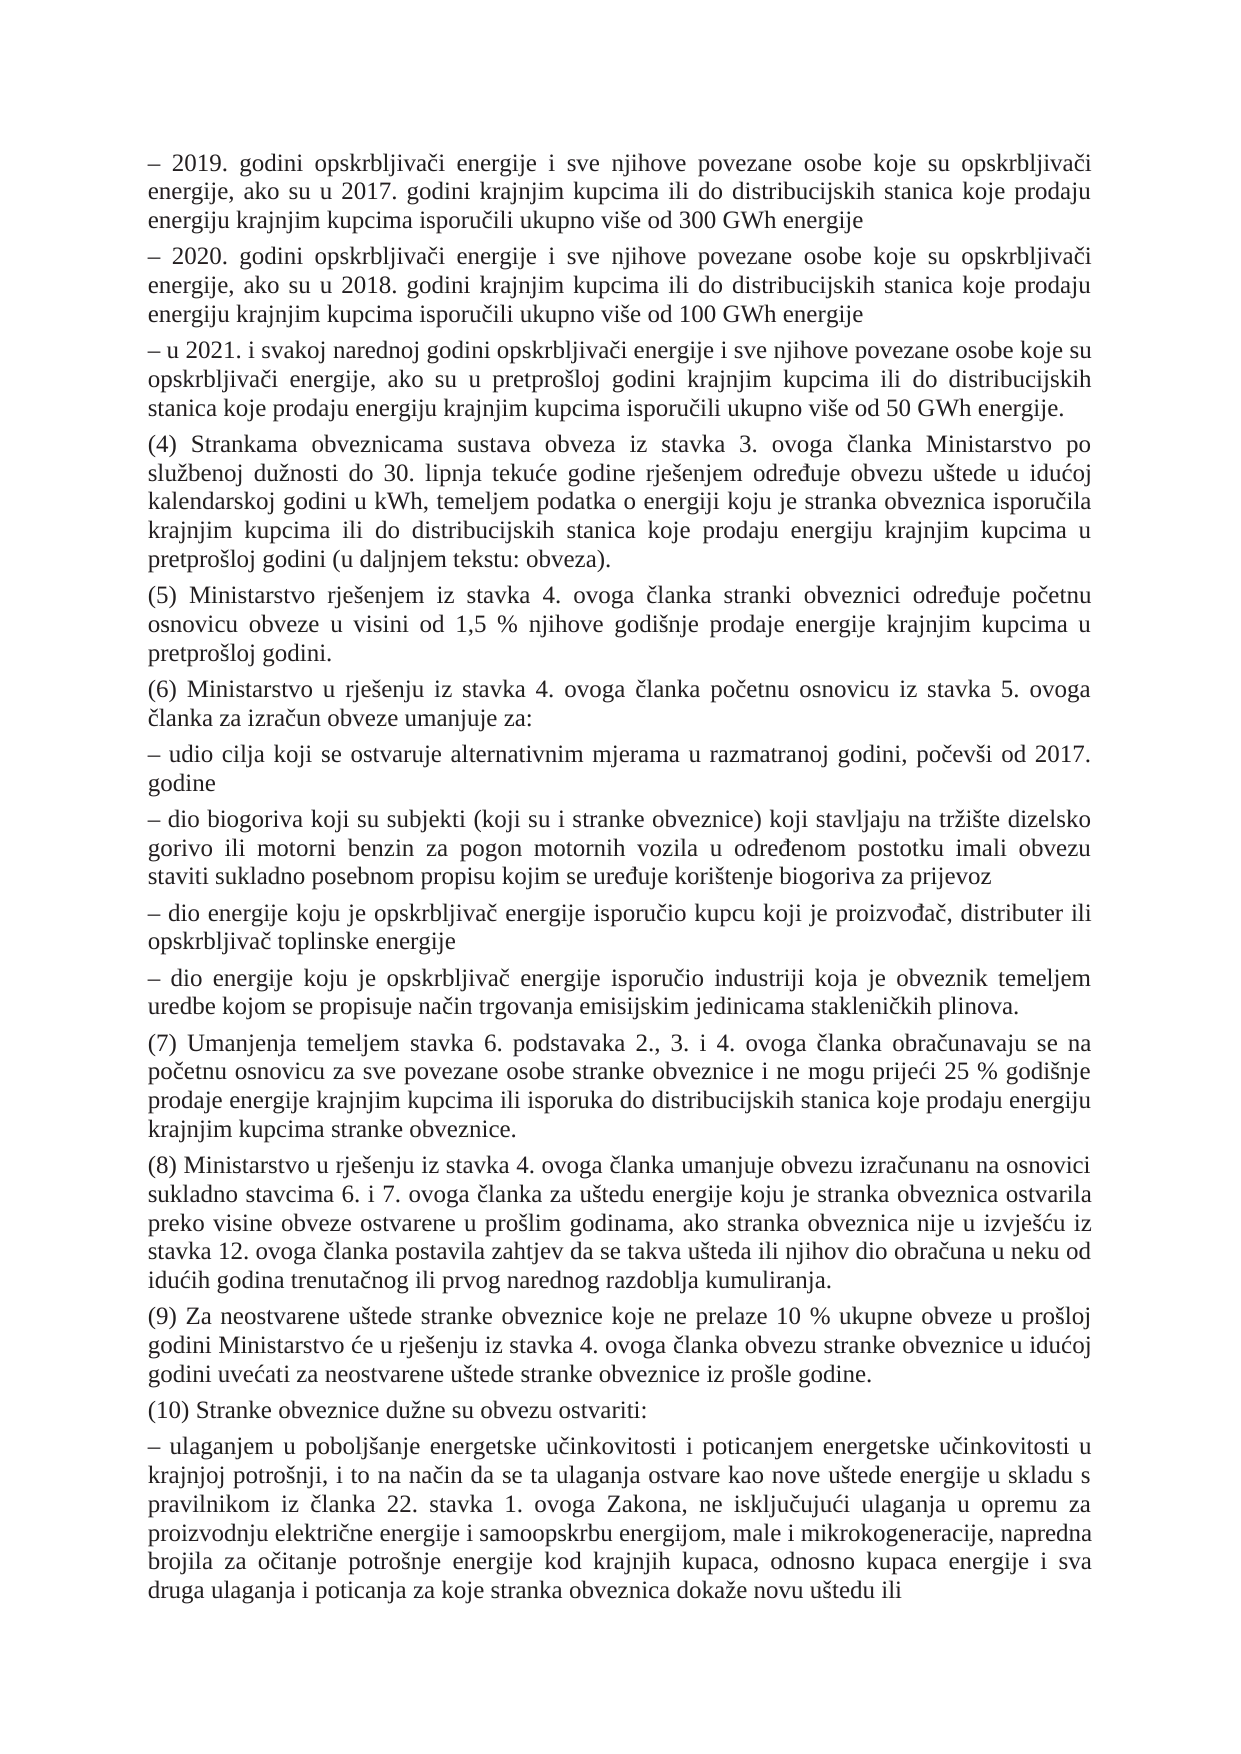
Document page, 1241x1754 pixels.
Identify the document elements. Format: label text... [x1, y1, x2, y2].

text – dio energije koju je opskrbljivač energije isporučio industriji koja je obveznik temeljem uredbe kojom se propisuje način trgovanja emisijskim jedinicama stakleničkih plinova. [148, 963, 1093, 1020]
text (6) Ministarstvo u rješenju iz stavka 4. ovoga članka početnu osnovicu iz stavka 5. ovoga članka za izračun obveze umanjuje za: [148, 674, 1093, 731]
text – udio cilja koji se ostvaruje alternativnim mjerama u razmatranoj godini, počevši od 2017. godine [148, 739, 1093, 796]
text – ulaganjem u poboljšanje energetske učinkovitosti i poticanjem energetske učinkovitosti u krajnjoj potrošnji, i to na način da se ta ulaganja ostvare kao nove uštede energije u skladu s pravilnikom iz članka 22. stavka 1. ovoga Zakona, ne isključujući ulaganja u opremu za proizvodnju električne energije i samoopskrbu energijom, male i mikrokogeneracije, napredna brojila za očitanje potrošnje energije kod krajnjih kupaca, odnosno kupaca energije i sva druga ulaganja i poticanja za koje stranka obveznica dokaže novu uštedu ili [148, 1431, 1093, 1604]
text (7) Umanjenja temeljem stavka 6. podstavaka 2., 3. i 4. ovoga članka obračunavaju se na početnu osnovicu za sve povezane osobe stranke obveznice i ne mogu prijeći 25 % godišnje prodaje energije krajnjim kupcima ili isporuka do distribucijskih stanica koje prodaju energiju krajnjim kupcima stranke obveznice. [148, 1028, 1093, 1143]
text (8) Ministarstvo u rješenju iz stavka 4. ovoga članka umanjuje obvezu izračunanu na osnovici sukladno stavcima 6. i 7. ovoga članka za uštedu energije koju je stranka obveznica ostvarila preko visine obveze ostvarene u prošlim godinama, ako stranka obveznica nije u izvješću iz stavka 12. ovoga članka postavila zahtjev da se takva ušteda ili njihov dio obračuna u neku od idućih godina trenutačnog ili prvog narednog razdoblja kumuliranja. [148, 1150, 1093, 1294]
text (9) Za neostvarene uštede stranke obveznice koje ne prelaze 10 % ukupne obveze u prošloj godini Ministarstvo će u rješenju iz stavka 4. ovoga članka obvezu stranke obveznice u idućoj godini uvećati za neostvarene uštede stranke obveznice iz prošle godine. [148, 1301, 1093, 1388]
text (4) Strankama obveznicama sustava obveza iz stavka 3. ovoga članka Ministarstvo po službenoj dužnosti do 30. lipnja tekuće godine rješenjem određuje obvezu uštede u idućoj kalendarskoj godini u kWh, temeljem podatka o energiji koju je stranka obveznica isporučila krajnjim kupcima ili do distribucijskih stanica koje prodaju energiju krajnjim kupcima u pretprošloj godini (u daljnjem tekstu: obveza). [148, 429, 1093, 573]
text – 2019. godini opskrbljivači energije i sve njihove povezane osobe koje su opskrbljivači energije, ako su u 2017. godini krajnjim kupcima ili do distribucijskih stanica koje prodaju energiju krajnjim kupcima isporučili ukupno više od 300 GWh energije [148, 148, 1093, 234]
text – 2020. godini opskrbljivači energije i sve njihove povezane osobe koje su opskrbljivači energije, ako su u 2018. godini krajnjim kupcima ili do distribucijskih stanica koje prodaju energiju krajnjim kupcima isporučili ukupno više od 100 GWh energije [148, 241, 1093, 328]
text (10) Stranke obveznice dužne su obvezu ostvariti: [148, 1395, 1093, 1424]
text (5) Ministarstvo rješenjem iz stavka 4. ovoga članka stranki obveznici određuje početnu osnovicu obveze u visini od 1,5 % njihove godišnje prodaje energije krajnjim kupcima u pretprošloj godini. [148, 580, 1093, 666]
text – dio energije koju je opskrbljivač energije isporučio kupcu koji je proizvođač, distributer ili opskrbljivač toplinske energije [148, 898, 1093, 955]
text – dio biogoriva koji su subjekti (koji su i stranke obveznice) koji stavljaju na tržište dizelsko gorivo ili motorni benzin za pogon motornih vozila u određenom postotku imali obvezu staviti sukladno posebnom propisu kojim se uređuje korištenje biogoriva za prijevoz [148, 804, 1093, 890]
text – u 2021. i svakoj narednoj godini opskrbljivači energije i sve njihove povezane osobe koje su opskrbljivači energije, ako su u pretprošloj godini krajnjim kupcima ili do distribucijskih stanica koje prodaju energiju krajnjim kupcima isporučili ukupno više od 50 GWh energije. [148, 335, 1093, 421]
